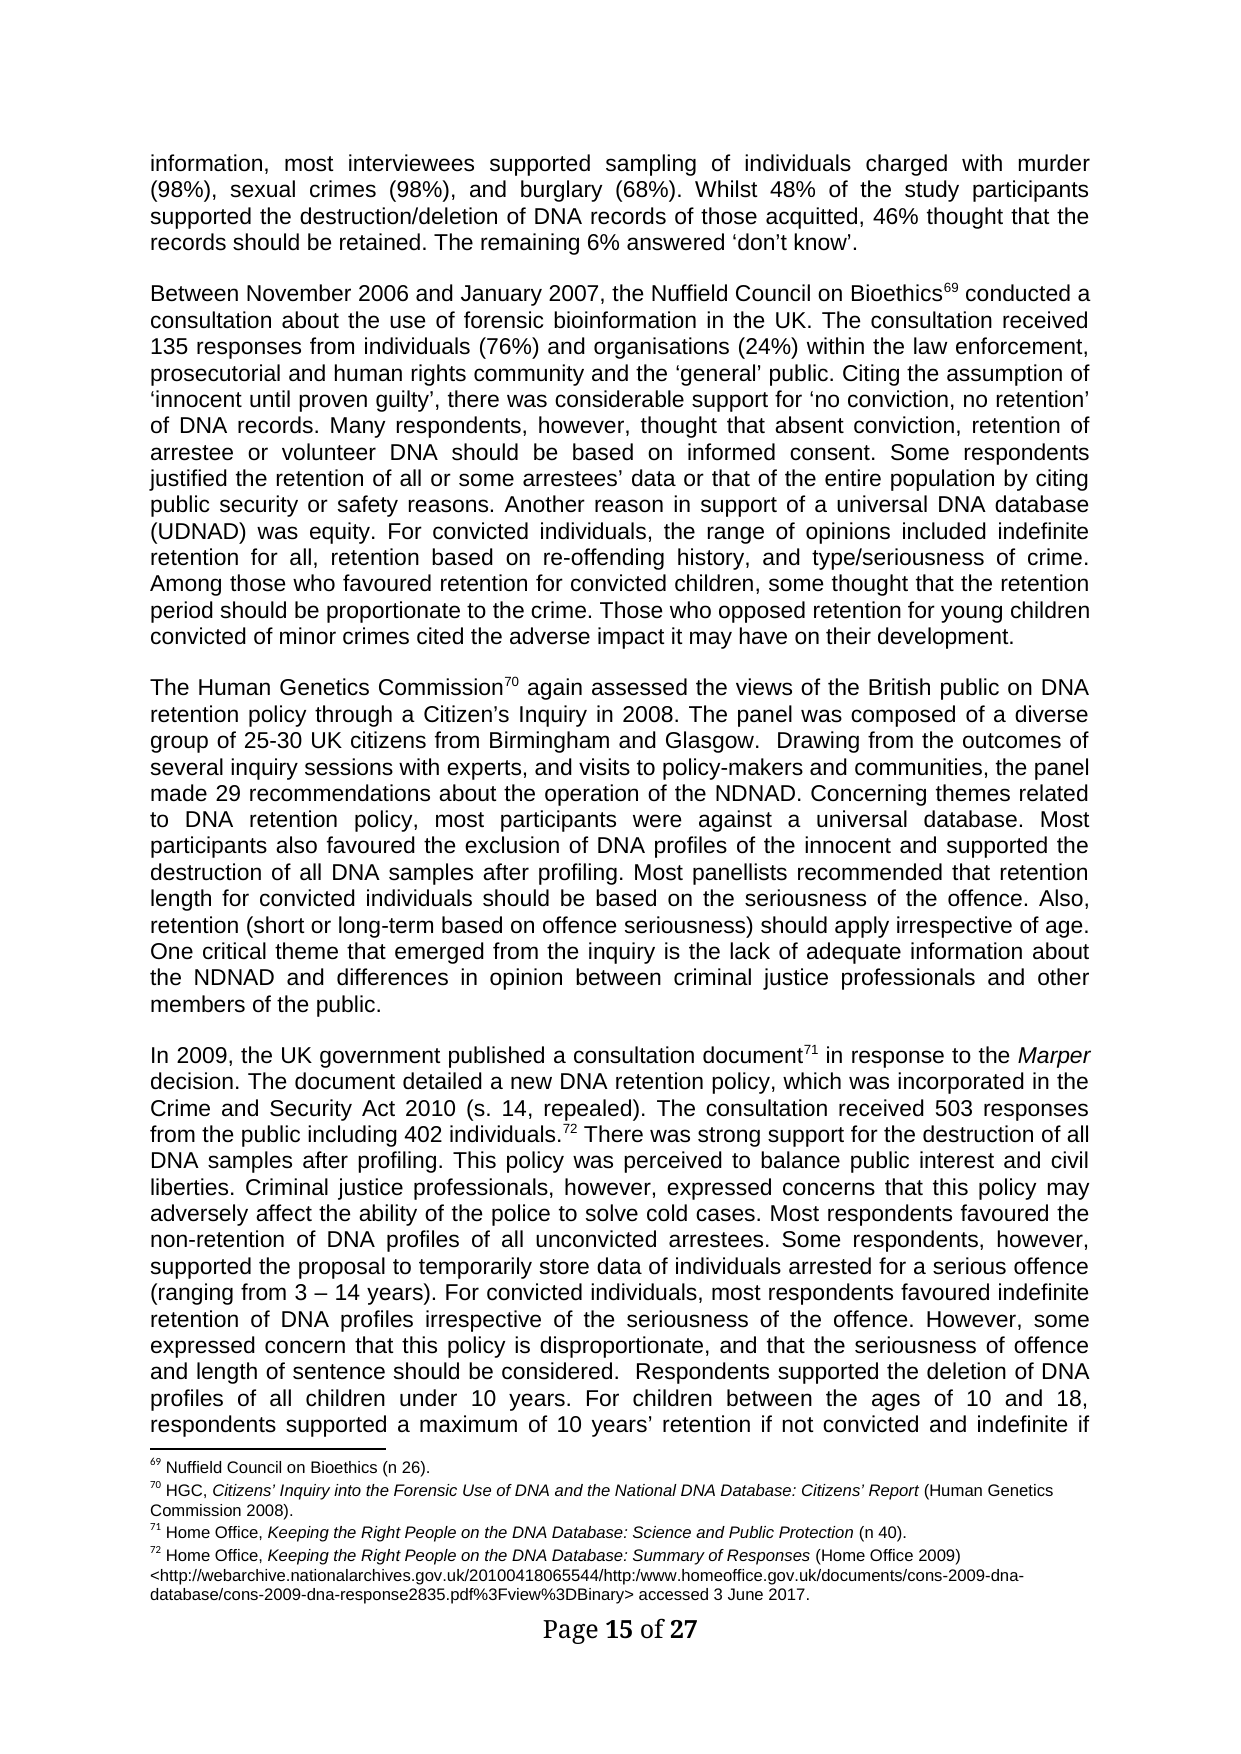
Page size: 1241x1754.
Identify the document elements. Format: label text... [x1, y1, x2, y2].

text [150, 1042, 1090, 1437]
text Between November 2006 and January 2007, the Nuffield Council on Bioethics conducted a consultation about the use of forensic bioinformation in the UK. The consultation received 135 responses from individuals (76%) and organisations (24%) within the law enforcement, prosecutorial and human rights community and the ‘general’ public. Citing the assumption of ‘innocent until proven guilty’, there was considerable support for ‘no conviction, no retention’ of DNA records. Many respondents, however, thought that absent conviction, retention of arrestee or volunteer DNA should be based on informed consent. Some respondents justified the retention of all or some arrestees’ data or that of the entire population by citing public security or safety reasons. Another reason in support of a universal DNA database (UDNAD) was equity. For convicted individuals, the range of opinions included indefinite retention for all, retention based on re-offending history, and type/seriousness of crime. Among those who favoured retention for convicted children, some thought that the retention period should be proportionate to the crime. Those who opposed retention for young children convicted of minor crimes cited the adverse impact it may have on their development. [150, 280, 1090, 649]
text The Human Genetics Commission again assessed the views of the British public on DNA retention policy through a Citizen’s Inquiry in 2008. The panel was composed of a diverse group of 25-30 UK citizens from Birmingham and Glasgow. Drawing from the outcomes of several inquiry sessions with experts, and visits to policy-makers and communities, the panel made 29 recommendations about the operation of the NDNAD. Concerning themes related to DNA retention policy, most participants were against a universal database. Most participants also favoured the exclusion of DNA profiles of the innocent and supported the destruction of all DNA samples after profiling. Most panellists recommended that retention length for convicted individuals should be based on the seriousness of the offence. Also, retention (short or long-term based on offence seriousness) should apply irrespective of age. One critical theme that emerged from the inquiry is the lack of adequate information about the NDNAD and differences in opinion between criminal justice professionals and other members of the public. [150, 674, 1090, 1017]
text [150, 150, 1090, 255]
